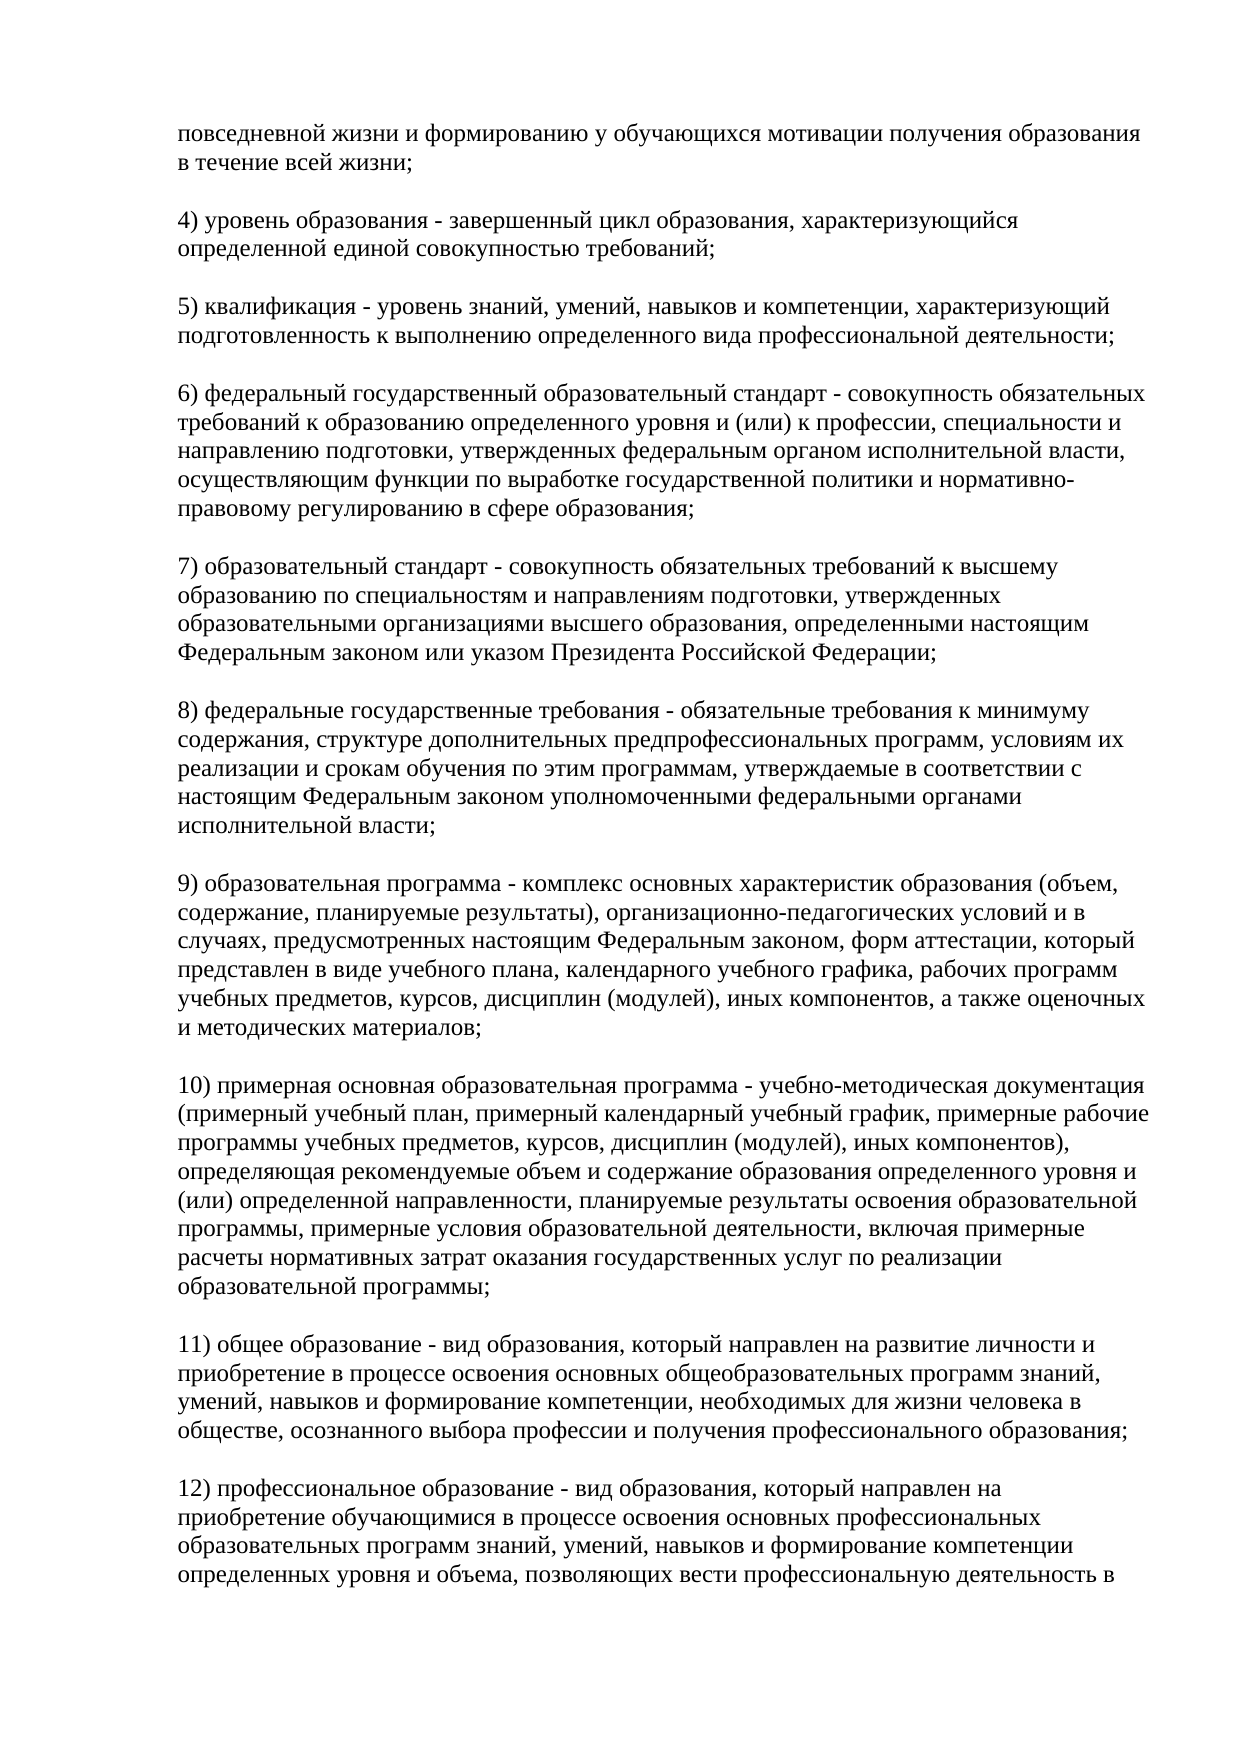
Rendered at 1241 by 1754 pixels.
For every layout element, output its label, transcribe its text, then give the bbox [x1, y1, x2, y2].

text 5) квалификация - уровень знаний, умений, навыков и компетенции, характеризующий подготовленность к выполнению определенного вида профессиональной деятельности; [177, 291, 1152, 349]
text 10) примерная основная образовательная программа - учебно-методическая документация (примерный учебный план, примерный календарный учебный график, примерные рабочие программы учебных предметов, курсов, дисциплин (модулей), иных компонентов), определяющая рекомендуемые объем и содержание образования определенного уровня и (или) определенной направленности, планируемые результаты освоения образовательной программы, примерные условия образовательной деятельности, включая примерные расчеты нормативных затрат оказания государственных услуг по реализации образовательной программы; [177, 1070, 1152, 1300]
text 11) общее образование - вид образования, который направлен на развитие личности и приобретение в процессе освоения основных общеобразовательных программ знаний, умений, навыков и формирование компетенции, необходимых для жизни человека в обществе, осознанного выбора профессии и получения профессионального образования; [177, 1329, 1152, 1444]
text 4) уровень образования - завершенный цикл образования, характеризующийся определенной единой совокупностью требований; [177, 205, 1152, 262]
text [177, 1473, 1152, 1588]
text 8) федеральные государственные требования - обязательные требования к минимуму содержания, структуре дополнительных предпрофессиональных программ, условиям их реализации и срокам обучения по этим программам, утверждаемые в соответствии с настоящим Федеральным законом уполномоченными федеральными органами исполнительной власти; [177, 695, 1152, 839]
text 7) образовательный стандарт - совокупность обязательных требований к высшему образованию по специальностям и направлениям подготовки, утвержденных образовательными организациями высшего образования, определенными настоящим Федеральным законом или указом Президента Российской Федерации; [177, 551, 1152, 666]
text 9) образовательная программа - комплекс основных характеристик образования (объем, содержание, планируемые результаты), организационно-педагогических условий и в случаях, предусмотренных настоящим Федеральным законом, форм аттестации, который представлен в виде учебного плана, календарного учебного графика, рабочих программ учебных предметов, курсов, дисциплин (модулей), иных компонентов, а также оценочных и методических материалов; [177, 868, 1152, 1041]
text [177, 118, 1152, 176]
text 6) федеральный государственный образовательный стандарт - совокупность обязательных требований к образованию определенного уровня и (или) к профессии, специальности и направлению подготовки, утвержденных федеральным органом исполнительной власти, осуществляющим функции по выработке государственной политики и нормативно-правовому регулированию в сфере образования; [177, 378, 1152, 522]
